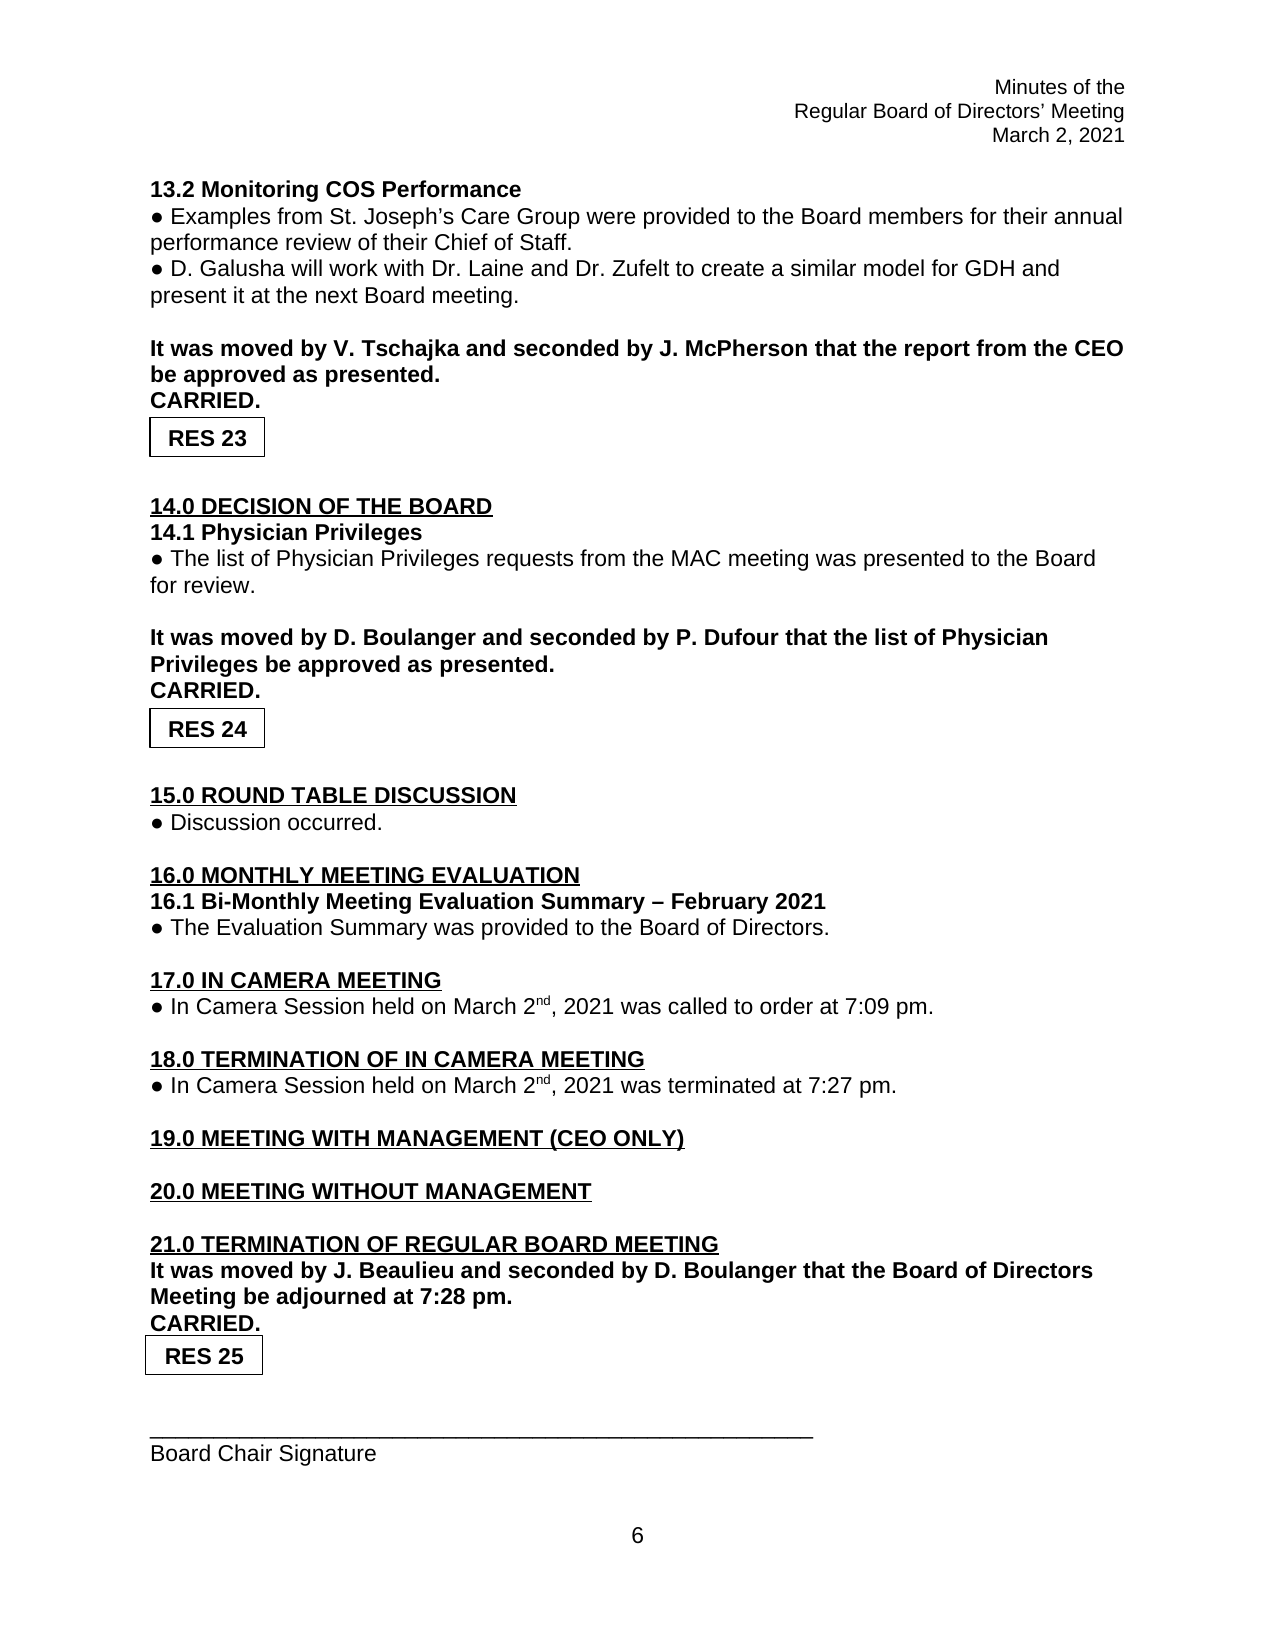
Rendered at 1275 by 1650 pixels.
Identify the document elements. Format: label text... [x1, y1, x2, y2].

text It was moved by V. Tschajka and seconded by J. McPherson that the report from the CEO be approved as presented. [150, 334, 1125, 387]
text ____________________________________________________ [150, 1413, 1125, 1440]
text 16.0 MONTHLY MEETING EVALUATION [150, 862, 1125, 888]
text ● In Camera Session held on March 2nd, 2021 was called to order at 7:09 pm. [150, 993, 1125, 1020]
text 19.0 MEETING WITH MANAGEMENT (CEO ONLY) [150, 1125, 1125, 1151]
text 13.2 Monitoring COS Performance [150, 176, 1125, 203]
text 14.0 DECISION OF THE BOARD [150, 493, 1125, 519]
text It was moved by J. Beaulieu and seconded by D. Boulanger that the Board of Directors Meeting be adjourned at 7:28 pm. [150, 1257, 1125, 1309]
text ● The Evaluation Summary was provided to the Board of Directors. [150, 914, 1125, 941]
text It was moved by D. Boulanger and seconded by P. Dufour that the list of Physician Privileges be approved as presented. [150, 624, 1125, 677]
text CARRIED. [150, 1309, 1125, 1336]
text 15.0 ROUND TABLE DISCUSSION [150, 782, 1125, 809]
text 18.0 TERMINATION OF IN CAMERA MEETING [150, 1046, 1125, 1072]
text Board Chair Signature [150, 1440, 1125, 1466]
text CARRIED. [150, 387, 1125, 413]
text ● Discussion occurred. [150, 809, 1125, 835]
text 21.0 TERMINATION OF REGULAR BOARD MEETING [150, 1231, 1125, 1257]
text ● The list of Physician Privileges requests from the MAC meeting was presented to the Board for review. [150, 545, 1125, 598]
text ● D. Galusha will work with Dr. Laine and Dr. Zufelt to create a similar model for GDH and present it at the next Board meeting. [150, 255, 1125, 308]
text 20.0 MEETING WITHOUT MANAGEMENT [150, 1178, 1125, 1204]
text 14.1 Physician Privileges [150, 519, 1125, 545]
text CARRIED. [150, 677, 1125, 703]
text ● In Camera Session held on March 2nd, 2021 was terminated at 7:27 pm. [150, 1072, 1125, 1099]
text 16.1 Bi-Monthly Meeting Evaluation Summary – February 2021 [150, 888, 1125, 914]
text 17.0 IN CAMERA MEETING [150, 967, 1125, 993]
text ● Examples from St. Joseph’s Care Group were provided to the Board members for their annual performance review of their Chief of Staff. [150, 203, 1125, 255]
